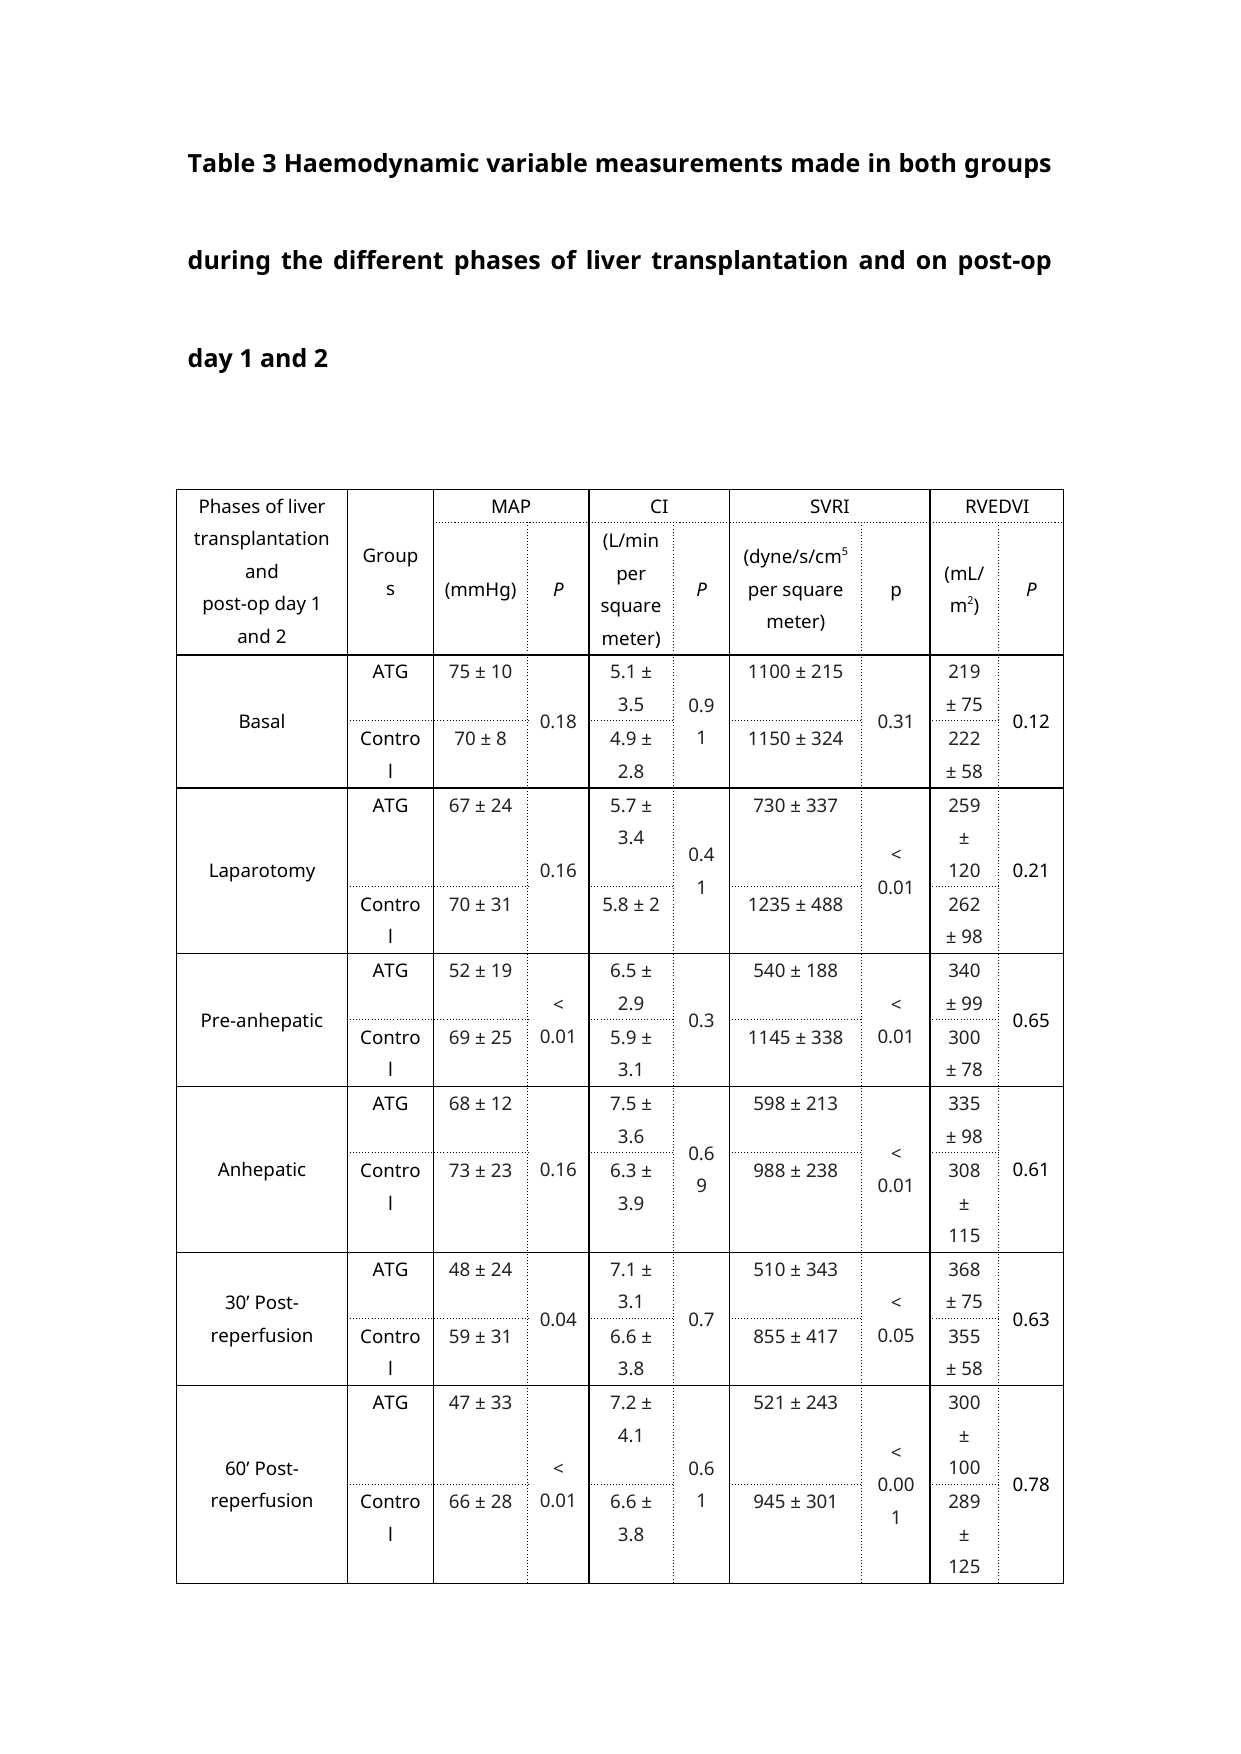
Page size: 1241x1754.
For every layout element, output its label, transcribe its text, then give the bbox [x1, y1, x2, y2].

table_cell 598 ± 213 [730, 1087, 862, 1152]
table_cell 68 ± 12 [434, 1087, 528, 1152]
table_cell 0.61 [998, 1087, 1063, 1251]
table_cell 0.63 [998, 1253, 1063, 1384]
table_cell P [673, 522, 729, 654]
table_cell 0.16 [528, 1087, 588, 1251]
table_cell 0.78 [998, 1386, 1063, 1583]
table_header RVEDVI [931, 490, 1063, 522]
table_cell 0.04 [528, 1253, 588, 1384]
table_cell 6.6 ± 3.8 [590, 1318, 673, 1384]
table_cell 1150 ± 324 [730, 720, 862, 787]
table_cell < 0.01 [528, 954, 588, 1086]
table_cell 730 ± 337 [730, 789, 862, 886]
table_cell 0.16 [528, 789, 588, 953]
table_cell 4.9 ± 2.8 [590, 720, 673, 787]
table_cell 6.6 ± 3.8 [590, 1484, 673, 1583]
table_cell ATG [348, 656, 433, 720]
table_cell 30’ Post-reperfusion [177, 1253, 347, 1384]
table_cell 0.21 [998, 789, 1063, 953]
table_cell 335 ± 98 [931, 1087, 998, 1152]
table_cell < 0.01 [862, 789, 929, 953]
table_cell P [998, 522, 1063, 654]
table_cell (dyne/s/cm5 per square meter) [730, 522, 862, 654]
table_header MAP [434, 490, 588, 522]
table_cell 69 ± 25 [434, 1019, 528, 1086]
table_cell 0.41 [673, 789, 729, 953]
table_cell (mL/ m2) [931, 522, 998, 654]
table_cell 7.1 ± 3.1 [590, 1253, 673, 1318]
table_cell (mmHg) [434, 522, 528, 654]
table_header SVRI [730, 490, 929, 522]
table_cell 1100 ± 215 [730, 656, 862, 720]
table_cell Anhepatic [177, 1087, 347, 1251]
table_cell 368 ± 75 [931, 1253, 998, 1318]
table_cell 7.2 ± 4.1 [590, 1386, 673, 1483]
table_cell Pre-anhepatic [177, 954, 347, 1086]
table_cell 66 ± 28 [434, 1484, 528, 1583]
table_cell 73 ± 23 [434, 1152, 528, 1251]
table_cell Control [348, 886, 433, 953]
table_cell 340 ± 99 [931, 954, 998, 1019]
table_cell 300 ± 78 [931, 1019, 998, 1086]
table_cell 75 ± 10 [434, 656, 528, 720]
table_header CI [590, 490, 729, 522]
table_cell 222 ± 58 [931, 720, 998, 787]
table_cell < 0.01 [528, 1386, 588, 1583]
table_cell 540 ± 188 [730, 954, 862, 1019]
table_cell 262 ± 98 [931, 886, 998, 953]
table_cell p [862, 522, 929, 654]
table_cell ATG [348, 1087, 433, 1152]
table_cell 67 ± 24 [434, 789, 528, 886]
table_header Phases of liver transplantation and post-op day 1 and 2 [177, 490, 347, 654]
table_cell 259 ± 120 [931, 789, 998, 886]
table_cell Control [348, 720, 433, 787]
table_cell Control [348, 1318, 433, 1384]
table_cell 6.3 ± 3.9 [590, 1152, 673, 1251]
table_cell 855 ± 417 [730, 1318, 862, 1384]
table_cell 5.1 ± 3.5 [590, 656, 673, 720]
table_cell ATG [348, 1386, 433, 1483]
table_cell 0.61 [673, 1386, 729, 1583]
table_cell 48 ± 24 [434, 1253, 528, 1318]
table_cell < 0.01 [862, 1087, 929, 1251]
table_cell 0.12 [998, 656, 1063, 787]
table_cell 70 ± 8 [434, 720, 528, 787]
table_header Groups [348, 490, 433, 654]
table_cell Control [348, 1484, 433, 1583]
table_cell P [528, 522, 588, 654]
table_cell 510 ± 343 [730, 1253, 862, 1318]
table_cell 988 ± 238 [730, 1152, 862, 1251]
table_cell 0.18 [528, 656, 588, 787]
table_cell 7.5 ± 3.6 [590, 1087, 673, 1152]
table_cell 60’ Post-reperfusion [177, 1386, 347, 1583]
table_cell 0.69 [673, 1087, 729, 1251]
table_cell < 0.01 [862, 954, 929, 1086]
table_cell 308 ± 115 [931, 1152, 998, 1251]
text Table 3 Haemodynamic variable measurements made in both groups during the different phases of liver transplantation and on post-op day 1 and 2 [187, 130, 1053, 390]
table_cell 59 ± 31 [434, 1318, 528, 1384]
table_cell ATG [348, 954, 433, 1019]
table_cell 219 ± 75 [931, 656, 998, 720]
table_cell 521 ± 243 [730, 1386, 862, 1483]
table_cell < 0.001 [862, 1386, 929, 1583]
table_cell 1235 ± 488 [730, 886, 862, 953]
table_cell 6.5 ± 2.9 [590, 954, 673, 1019]
table_cell (L/min per square meter) [590, 522, 673, 654]
table_cell 289 ± 125 [931, 1484, 998, 1583]
table_cell < 0.05 [862, 1253, 929, 1384]
table_cell 0.7 [673, 1253, 729, 1384]
table_cell 1145 ± 338 [730, 1019, 862, 1086]
table_cell Basal [177, 656, 347, 787]
table_cell 0.91 [673, 656, 729, 787]
table_cell Control [348, 1019, 433, 1086]
table_cell 70 ± 31 [434, 886, 528, 953]
table_cell 355 ± 58 [931, 1318, 998, 1384]
table_cell ATG [348, 789, 433, 886]
table_cell 52 ± 19 [434, 954, 528, 1019]
table_cell 0.65 [998, 954, 1063, 1086]
table_cell 5.8 ± 2 [590, 886, 673, 953]
table_cell Laparotomy [177, 789, 347, 953]
table_cell Control [348, 1152, 433, 1251]
table_cell 0.31 [862, 656, 929, 787]
table_cell 0.3 [673, 954, 729, 1086]
table_cell ATG [348, 1253, 433, 1318]
table_cell 5.7 ± 3.4 [590, 789, 673, 886]
table_cell 945 ± 301 [730, 1484, 862, 1583]
table_cell 5.9 ± 3.1 [590, 1019, 673, 1086]
table_cell 300 ± 100 [931, 1386, 998, 1483]
table_cell 47 ± 33 [434, 1386, 528, 1483]
